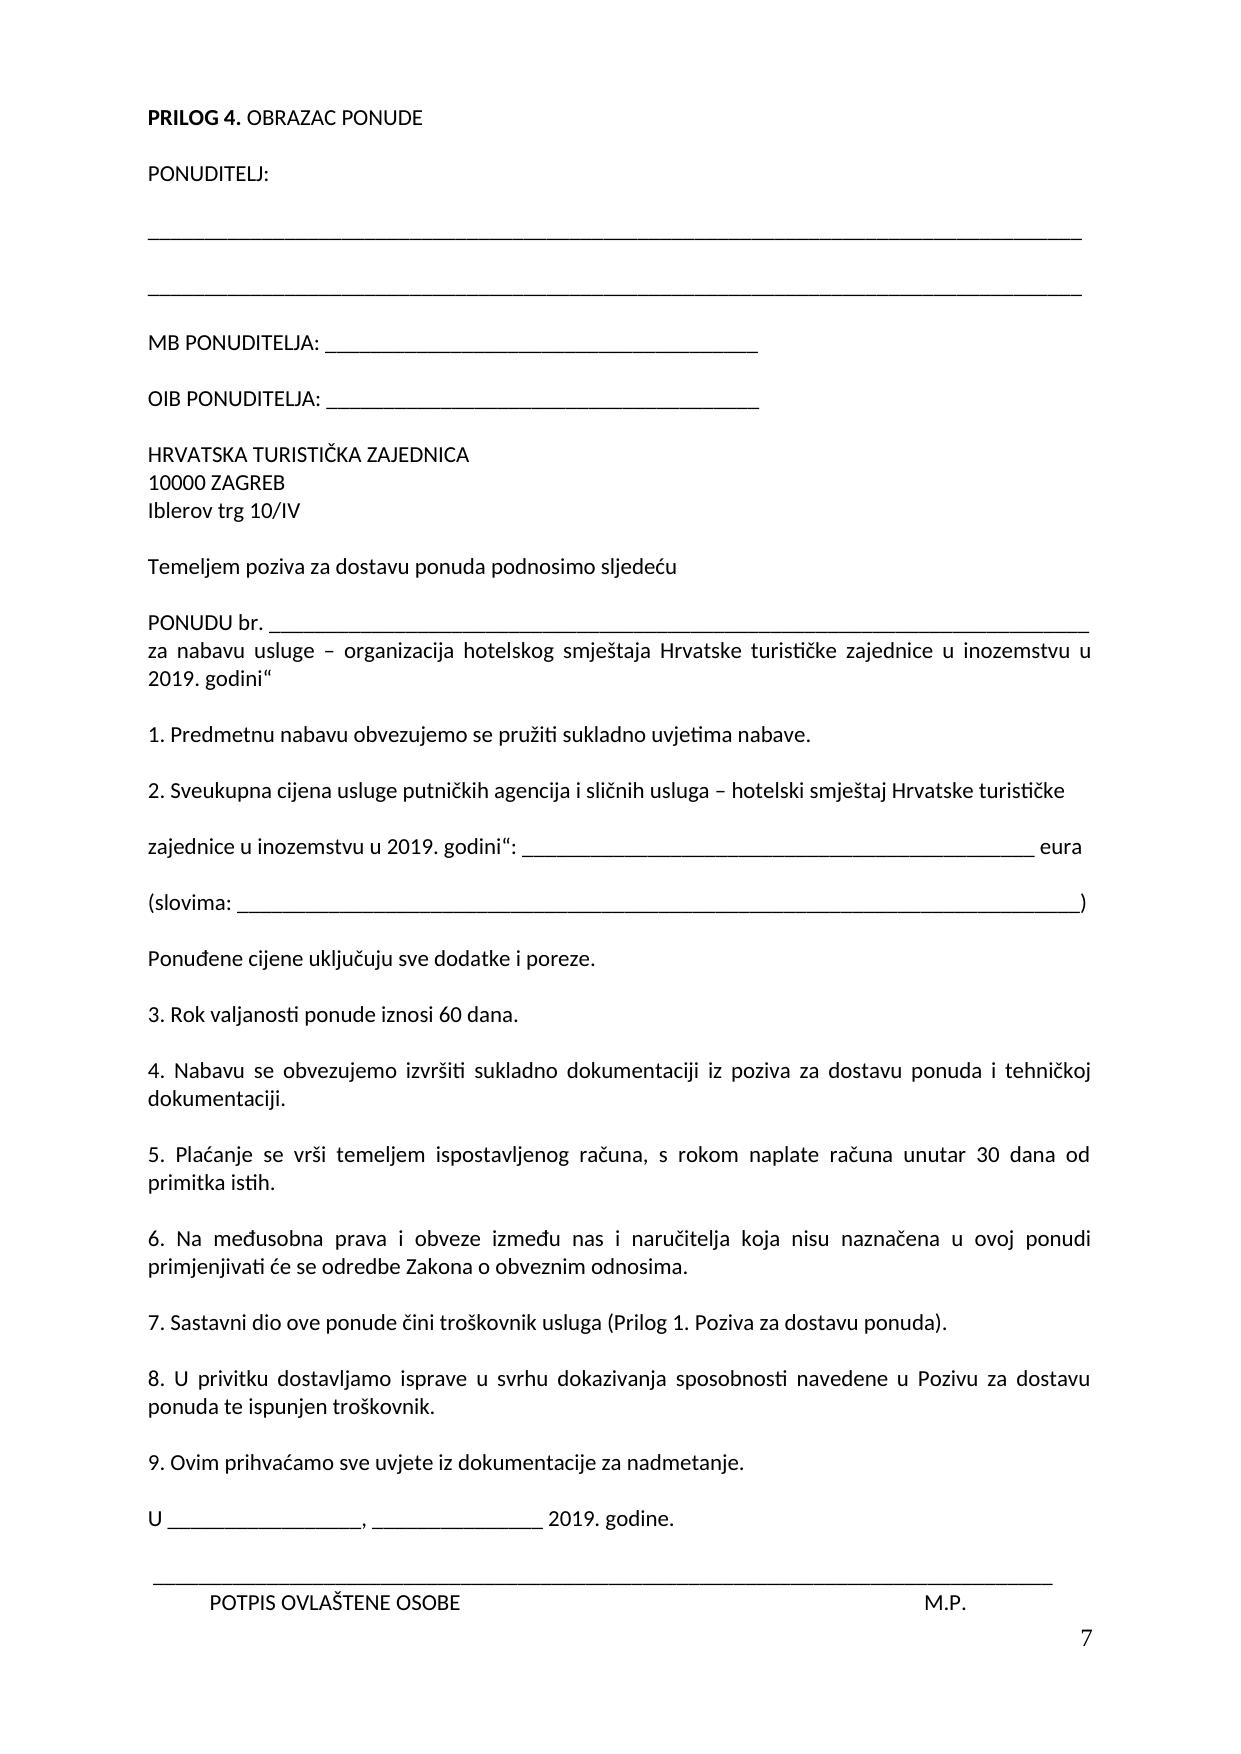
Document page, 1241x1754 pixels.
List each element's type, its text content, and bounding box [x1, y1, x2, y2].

text PONUDU br. ________________________________________________________________________ [148, 608, 1093, 636]
text 1. Predmetnu nabavu obvezujemo se pružiti sukladno uvjetima nabave. [148, 720, 1093, 748]
text MB PONUDITELJA: ______________________________________ [148, 328, 1093, 356]
text 4. Nabavu se obvezujemo izvršiti sukladno dokumentaciji iz poziva za dostavu ponuda i tehničkoj dokumentaciji. [148, 1056, 1093, 1112]
text U _________________, _______________ 2019. godine. [148, 1504, 1093, 1532]
text 5. Plaćanje se vrši temeljem ispostavljenog računa, s rokom naplate računa unutar 30 dana od primitka istih. [148, 1140, 1093, 1196]
text 7. Sastavni dio ove ponude čini troškovnik usluga (Prilog 1. Poziva za dostavu ponuda). [148, 1308, 1093, 1336]
text (slovima: __________________________________________________________________________) [148, 888, 1093, 916]
text POTPIS OVLAŠTENE OSOBE M.P. [148, 1588, 1093, 1617]
text __________________________________________________________________________________ [148, 216, 1093, 243]
text __________________________________________________________________________________ [148, 272, 1093, 299]
text zajednice u inozemstvu u 2019. godini“: _____________________________________________ eura [148, 832, 1093, 860]
text Temeljem poziva za dostavu ponuda podnosimo sljedeću [148, 552, 1093, 580]
text za nabavu usluge – organizacija hotelskog smještaja Hrvatske turističke zajednice u inozemstvu u 2019. godini“ [148, 636, 1093, 692]
text PRILOG 4. OBRAZAC PONUDE [148, 103, 1093, 131]
text 3. Rok valjanosti ponude iznosi 60 dana. [148, 1000, 1093, 1028]
text HRVATSKA TURISTIČKA ZAJEDNICA [148, 440, 1093, 468]
text 9. Ovim prihvaćamo sve uvjete iz dokumentacije za nadmetanje. [148, 1448, 1093, 1476]
text 2. Sveukupna cijena usluge putničkih agencija i sličnih usluga – hotelski smještaj Hrvatske turističke [148, 776, 1093, 804]
text OIB PONUDITELJA: ______________________________________ [148, 384, 1093, 412]
text Iblerov trg 10/IV [148, 496, 1093, 524]
text PONUDITELJ: [148, 159, 1093, 187]
text 10000 ZAGREB [148, 468, 1093, 496]
text 6. Na međusobna prava i obveze između nas i naručitelja koja nisu naznačena u ovoj ponudi primjenjivati će se odredbe Zakona o obveznim odnosima. [148, 1224, 1093, 1280]
text Ponuđene cijene uključuju sve dodatke i poreze. [148, 944, 1093, 972]
text _______________________________________________________________________________ [148, 1561, 1093, 1588]
text 8. U privitku dostavljamo isprave u svrhu dokazivanja sposobnosti navedene u Pozivu za dostavu ponuda te ispunjen troškovnik. [148, 1364, 1093, 1420]
